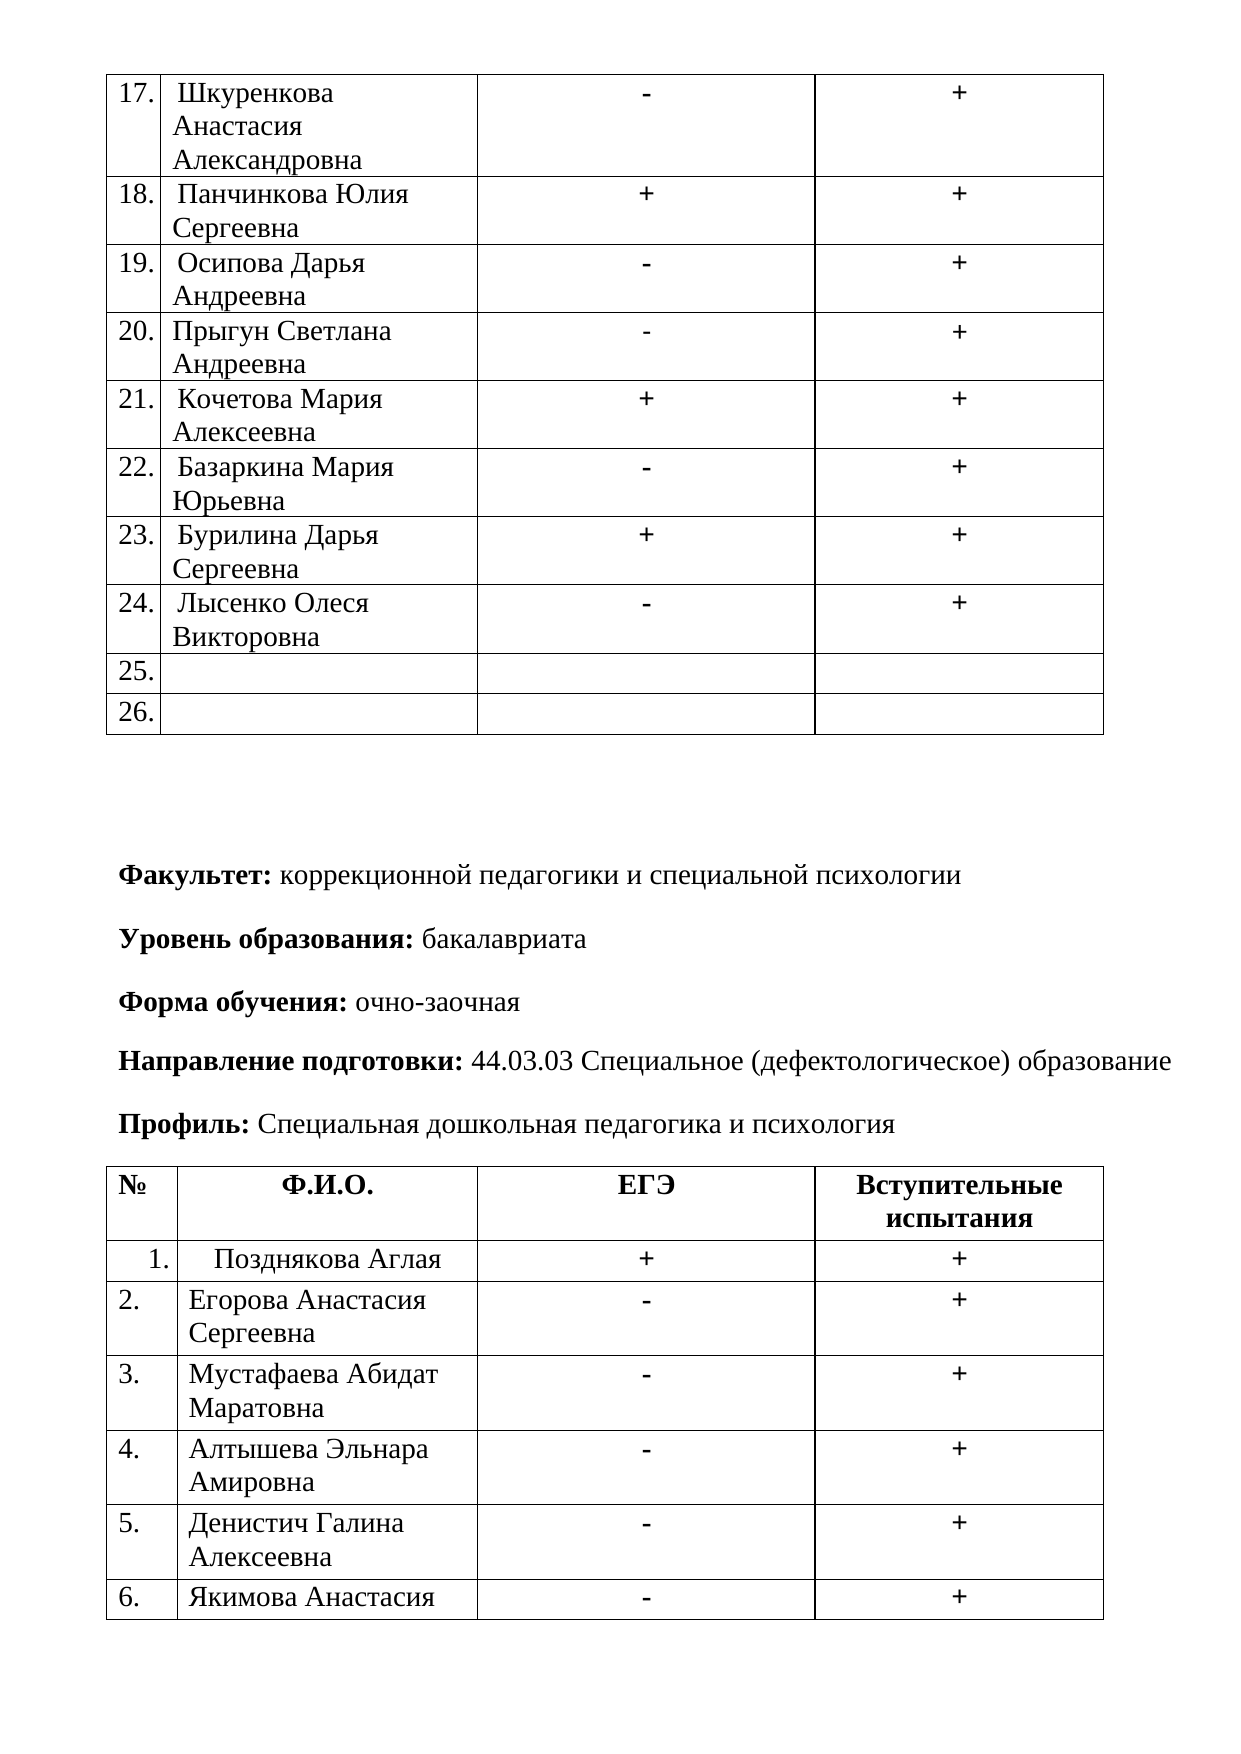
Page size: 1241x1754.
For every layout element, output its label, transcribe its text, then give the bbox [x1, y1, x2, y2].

table_cell - [478, 1356, 814, 1430]
table_cell [478, 654, 814, 693]
table_cell - [478, 75, 814, 176]
table_cell Осипова Дарья Андреевна [161, 245, 477, 312]
table_cell [816, 694, 1103, 734]
table_cell - [478, 1580, 814, 1619]
table_cell - [478, 449, 814, 516]
table_cell - [478, 1431, 814, 1504]
table_cell Прыгун Светлана Андреевна [161, 313, 477, 380]
table_cell + [816, 1241, 1103, 1281]
table_cell [107, 1356, 177, 1430]
table_cell - [478, 1505, 814, 1578]
table_cell + [816, 1431, 1103, 1504]
table_cell - [478, 585, 814, 652]
table_cell [478, 694, 814, 734]
table_cell [107, 654, 160, 693]
table_cell + [816, 585, 1103, 652]
table_cell [107, 245, 160, 312]
table_cell + [816, 449, 1103, 516]
table_cell [161, 654, 477, 693]
table_cell + [816, 1356, 1103, 1430]
table_cell [107, 75, 160, 176]
table_cell + [478, 517, 814, 584]
table_cell [107, 381, 160, 448]
table_cell - [478, 1282, 814, 1355]
table_cell + [478, 177, 814, 244]
table_cell [107, 1580, 177, 1619]
table_cell [107, 177, 160, 244]
table_cell Базаркина Мария Юрьевна [161, 449, 477, 516]
table_cell + [816, 1282, 1103, 1355]
table_cell + [816, 177, 1103, 244]
table_cell [107, 1431, 177, 1504]
table_cell Алтышева Эльнара Амировна [178, 1431, 477, 1504]
table_cell [107, 517, 160, 584]
table_cell + [816, 381, 1103, 448]
table_cell [107, 1241, 177, 1281]
table_cell + [816, 1505, 1103, 1578]
text Форма обучения: очно-заочная [118, 984, 1196, 1018]
table_cell [161, 694, 477, 734]
table_cell - [478, 245, 814, 312]
table_cell + [816, 75, 1103, 176]
text Уровень образования: бакалавриата [118, 921, 1196, 954]
table_cell + [816, 313, 1103, 380]
table_cell + [816, 1580, 1103, 1619]
text Факультет: коррекционной педагогики и специальной психологии [118, 857, 1196, 891]
table_cell [107, 313, 160, 380]
text Направление подготовки: 44.03.03 Специальное (дефектологическое) образование [118, 1043, 1196, 1076]
table_cell [107, 585, 160, 652]
table_cell Мустафаева Абидат Маратовна [178, 1356, 477, 1430]
table_cell [107, 449, 160, 516]
table_cell Егорова Анастасия Сергеевна [178, 1282, 477, 1355]
text Профиль: Специальная дошкольная педагогика и психология [118, 1106, 1196, 1140]
table_cell Шкуренкова Анастасия Александровна [161, 75, 477, 176]
table_header № [107, 1167, 177, 1240]
table_cell Денистич Галина Алексеевна [178, 1505, 477, 1578]
table_header Вступительные испытания [816, 1167, 1103, 1240]
table_cell [107, 694, 160, 734]
table_cell Кочетова Мария Алексеевна [161, 381, 477, 448]
table_cell [107, 1282, 177, 1355]
table_cell Лысенко Олеся Викторовна [161, 585, 477, 652]
table_header ЕГЭ [478, 1167, 814, 1240]
table_cell + [816, 245, 1103, 312]
table_cell + [478, 1241, 814, 1281]
table_cell [816, 654, 1103, 693]
table_cell - [478, 313, 814, 380]
table_cell Позднякова Аглая [178, 1241, 477, 1281]
table_cell + [478, 381, 814, 448]
table_cell Бурилина Дарья Сергеевна [161, 517, 477, 584]
table_cell + [816, 517, 1103, 584]
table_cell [178, 1580, 477, 1619]
table_header Ф.И.О. [178, 1167, 477, 1240]
table_cell [107, 1505, 177, 1578]
table_cell Панчинкова Юлия Сергеевна [161, 177, 477, 244]
